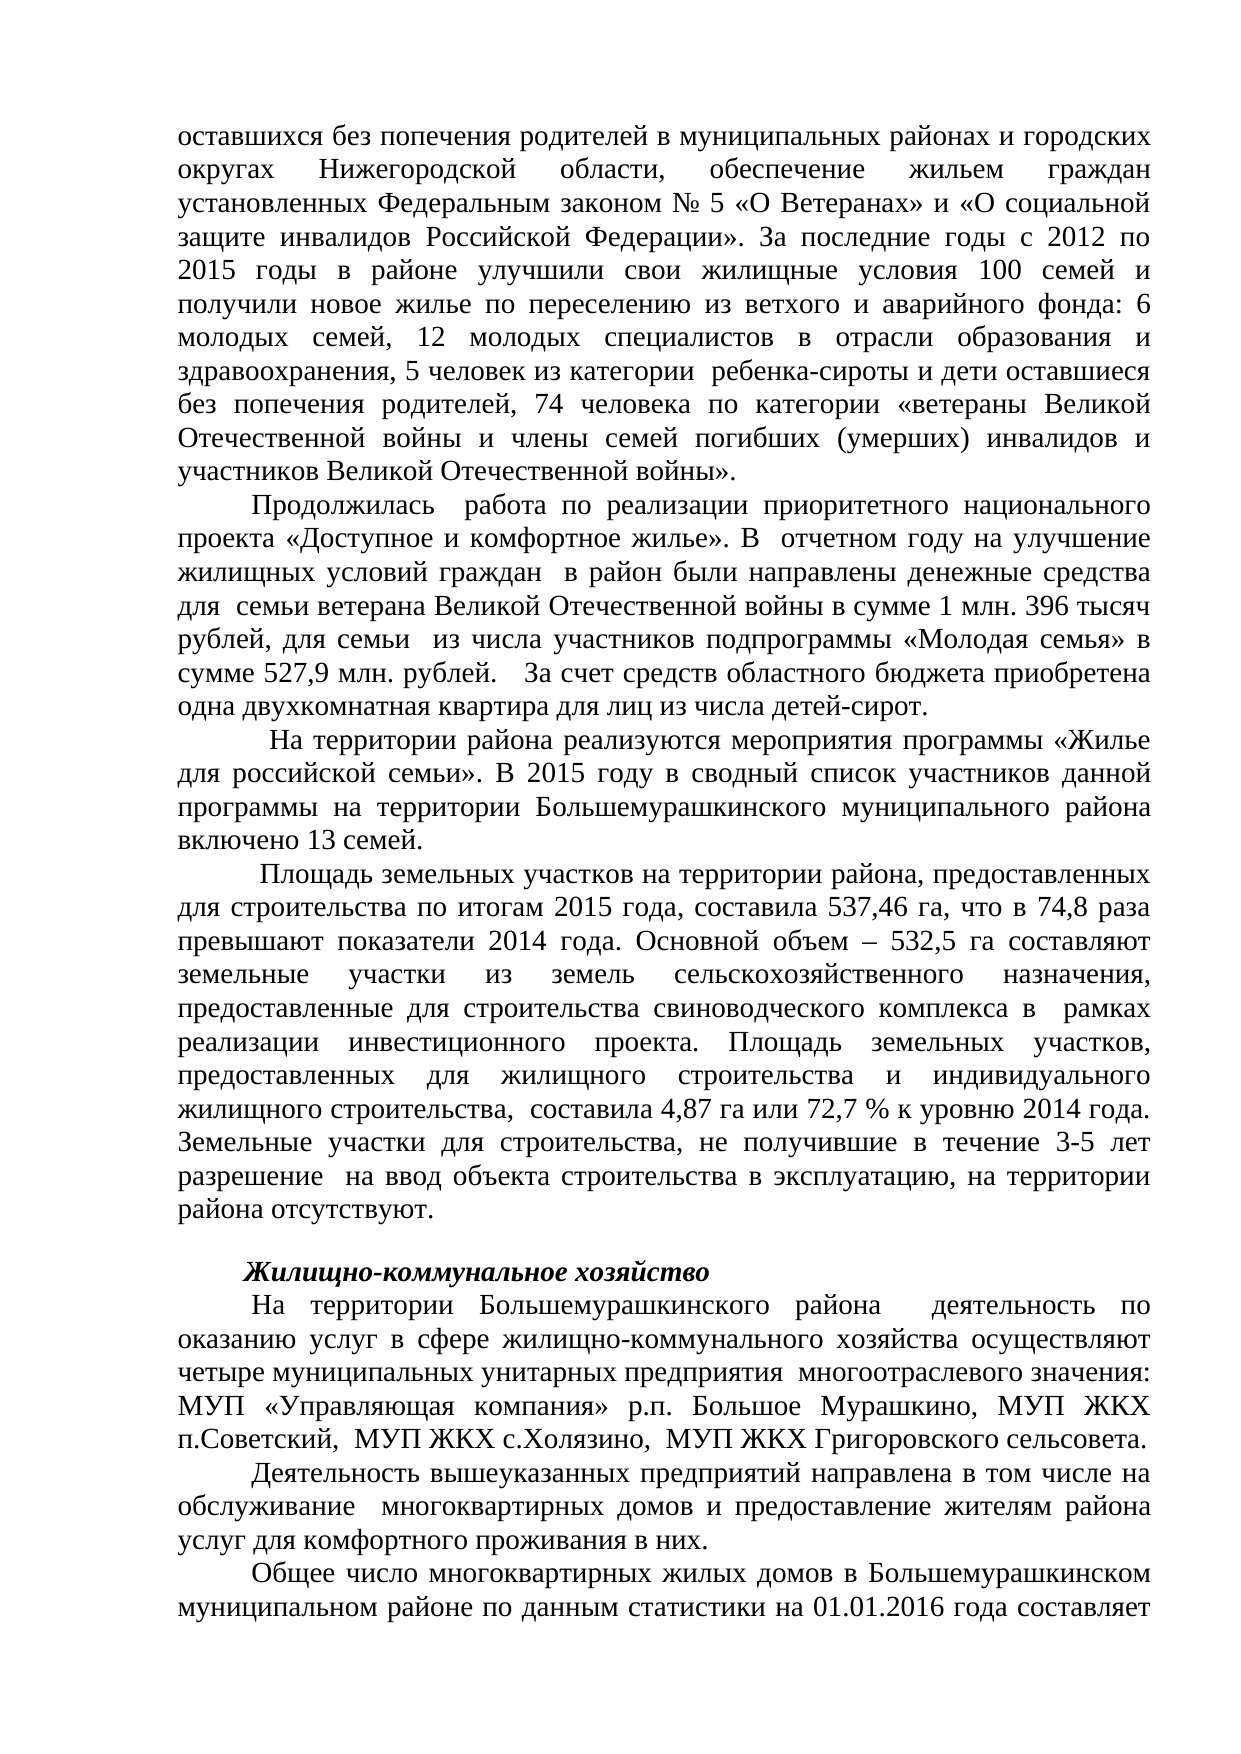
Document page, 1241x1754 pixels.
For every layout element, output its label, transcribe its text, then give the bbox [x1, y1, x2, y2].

text Площадь земельных участков на территории района, предоставленных для строительства по итогам 2015 года, составила 537,46 га, что в 74,8 раза превышают показатели 2014 года. Основной объем – 532,5 га составляют земельные участки из земель сельскохозяйственного назначения, предоставленные для строительства свиноводческого комплекса в рамках реализации инвестиционного проекта. Площадь земельных участков, предоставленных для жилищного строительства и индивидуального жилищного строительства, составила 4,87 га или 72,7 % к уровню 2014 года. Земельные участки для строительства, не получившие в течение 3-5 лет разрешение на ввод объекта строительства в эксплуатацию, на территории района отсутствуют. [177, 856, 1152, 1225]
text Продолжилась работа по реализации приоритетного национального проекта «Доступное и комфортное жилье». В отчетном году на улучшение жилищных условий граждан в район были направлены денежные средства для семьи ветерана Великой Отечественной войны в сумме 1 млн. 396 тысяч рублей, для семьи из числа участников подпрограммы «Молодая семья» в сумме 527,9 млн. рублей. За счет средств областного бюджета приобретена одна двухкомнатная квартира для лиц из числа детей-сирот. [177, 487, 1152, 722]
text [177, 1556, 1152, 1623]
text На территории района реализуются мероприятия программы «Жилье для российской семьи». В 2015 году в сводный список участников данной программы на территории Большемурашкинского муниципального района включено 13 семей. [177, 722, 1152, 856]
text Жилищно-коммунальное хозяйство [215, 1254, 1152, 1287]
text Деятельность вышеуказанных предприятий направлена в том числе на обслуживание многоквартирных домов и предоставление жителям района услуг для комфортного проживания в них. [177, 1455, 1152, 1556]
text На территории Большемурашкинского района деятельность по оказанию услуг в сфере жилищно-коммунального хозяйства осуществляют четыре муниципальных унитарных предприятия многоотраслевого значения: МУП «Управляющая компания» р.п. Большое Мурашкино, МУП ЖКХ п.Советский, МУП ЖКХ с.Холязино, МУП ЖКХ Григоровского сельсовета. [177, 1287, 1152, 1455]
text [177, 118, 1152, 487]
